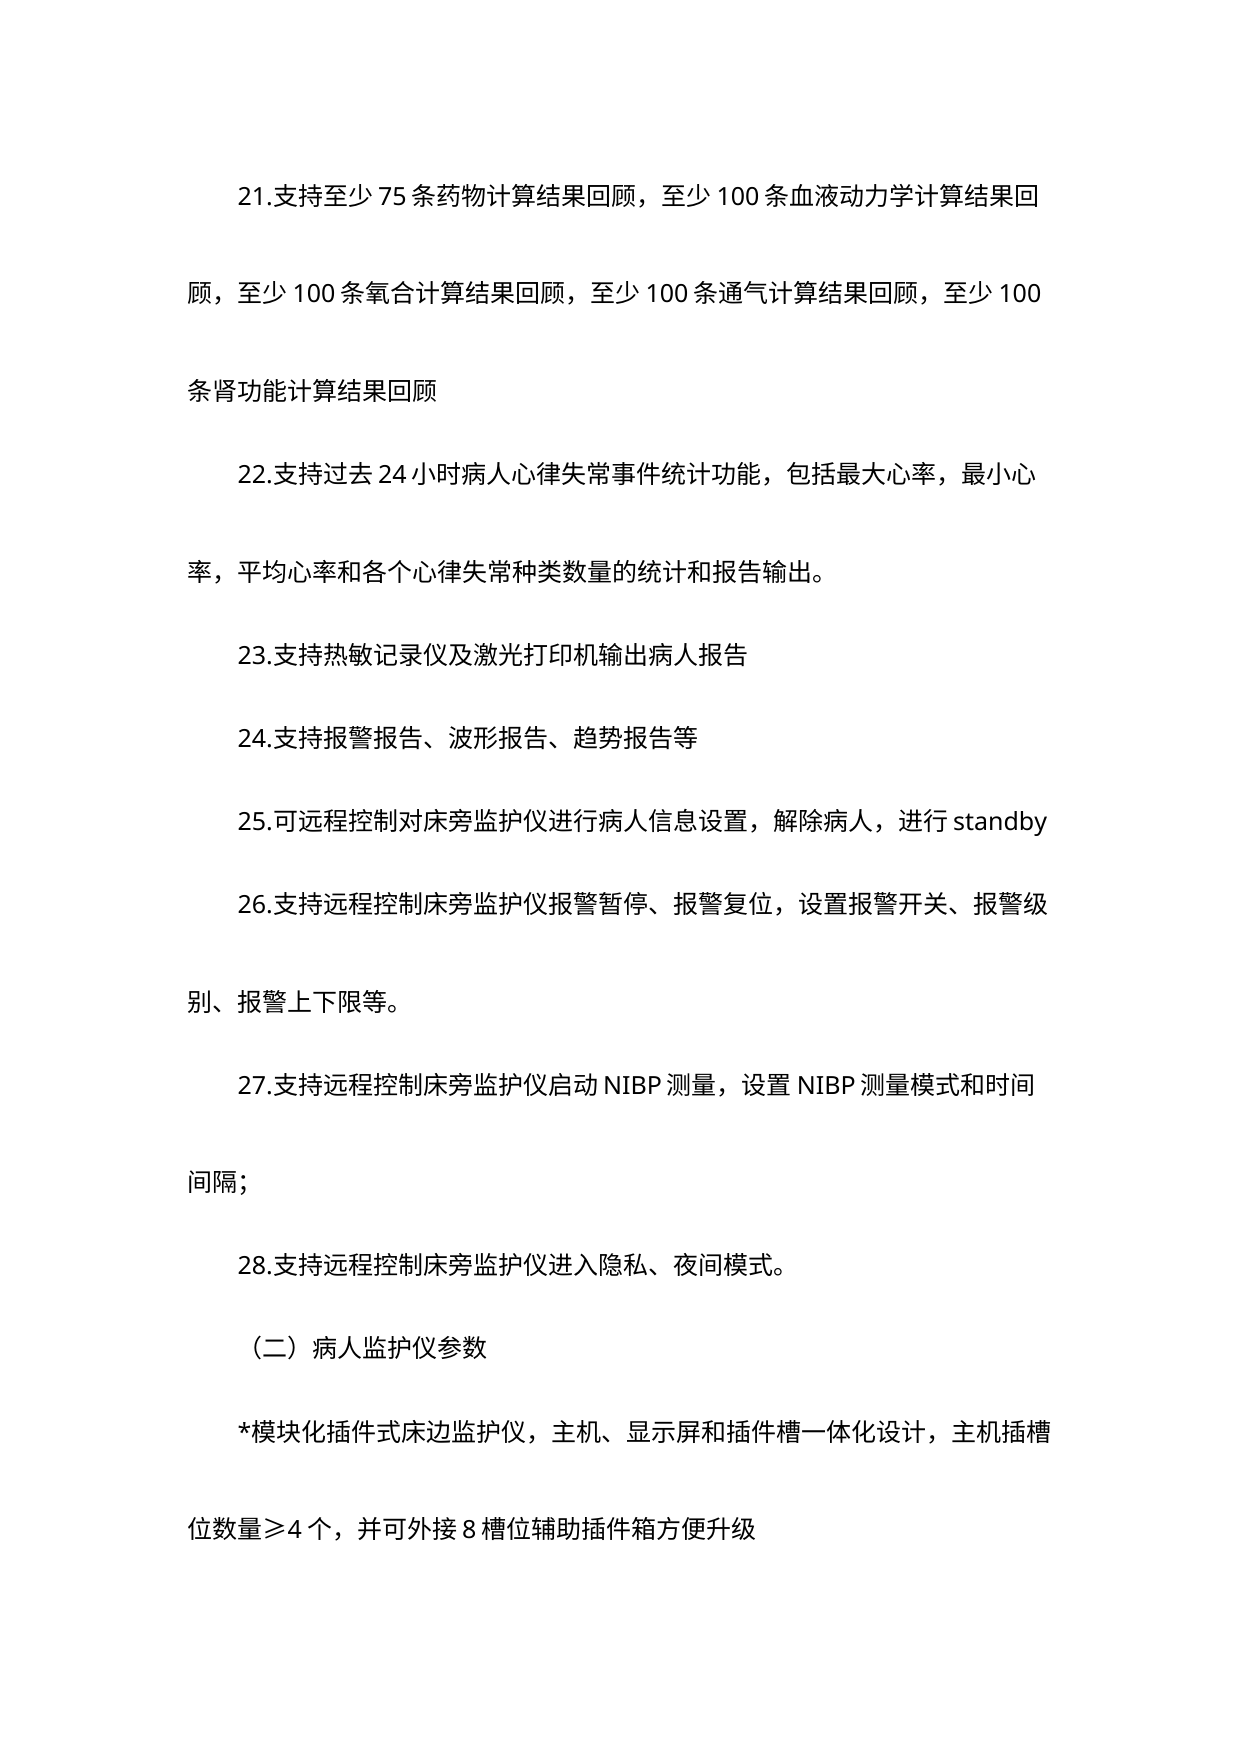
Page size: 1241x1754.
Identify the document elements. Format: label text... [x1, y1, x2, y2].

text 21.支持至少75条药物计算结果回顾，至少100条血液动力学计算结果回顾，至少100条氧合计算结果回顾，至少100条通气计算结果回顾，至少100条肾功能计算结果回顾 [187, 162, 1053, 422]
text 28.支持远程控制床旁监护仪进入隐私、夜间模式。 [187, 1231, 1053, 1296]
text 27.支持远程控制床旁监护仪启动NIBP测量，设置NIBP测量模式和时间间隔； [187, 1051, 1053, 1213]
text 26.支持远程控制床旁监护仪报警暂停、报警复位，设置报警开关、报警级别、报警上下限等。 [187, 870, 1053, 1033]
text 25.可远程控制对床旁监护仪进行病人信息设置，解除病人，进行standby [187, 787, 1053, 852]
text 22.支持过去24小时病人心律失常事件统计功能，包括最大心率，最小心率，平均心率和各个心律失常种类数量的统计和报告输出。 [187, 440, 1053, 603]
text 23.支持热敏记录仪及激光打印机输出病人报告 [187, 621, 1053, 686]
text （二）病人监护仪参数 [187, 1314, 1053, 1379]
text 24.支持报警报告、波形报告、趋势报告等 [187, 704, 1053, 769]
text *模块化插件式床边监护仪，主机、显示屏和插件槽一体化设计，主机插槽位数量≥4个，并可外接8槽位辅助插件箱方便升级 [187, 1398, 1053, 1560]
